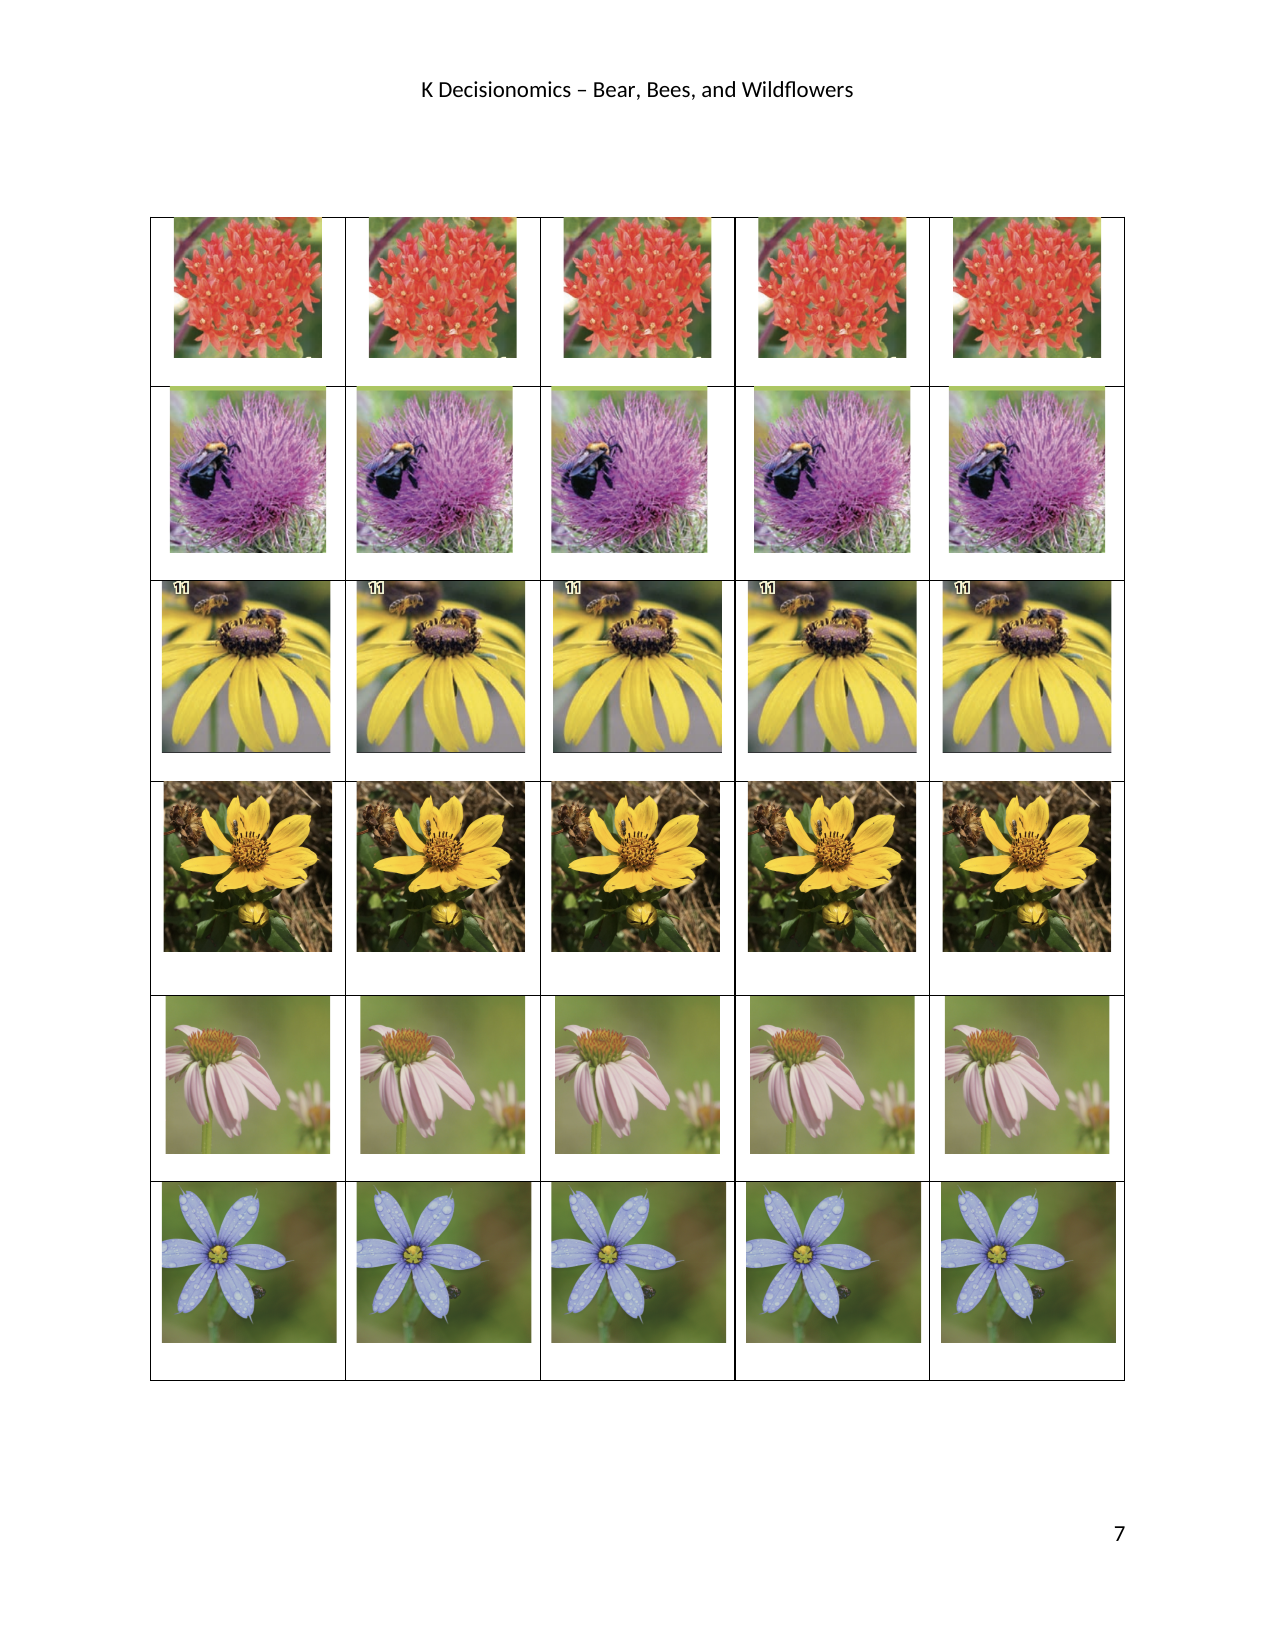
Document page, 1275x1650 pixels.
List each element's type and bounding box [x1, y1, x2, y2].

table_cell [541, 782, 734, 995]
picture [747, 781, 917, 952]
picture [356, 781, 526, 952]
picture [944, 996, 1110, 1154]
picture [953, 217, 1102, 358]
picture [161, 581, 331, 753]
table_cell [346, 1182, 540, 1380]
table_header [930, 218, 1124, 386]
picture [356, 386, 513, 553]
picture [750, 996, 915, 1154]
picture [169, 386, 327, 553]
table_header [541, 218, 734, 386]
picture [754, 386, 911, 553]
picture [551, 781, 720, 952]
table_cell [151, 581, 345, 781]
picture [161, 1182, 337, 1343]
picture [941, 1182, 1116, 1343]
picture [758, 217, 907, 358]
table_cell [151, 1182, 345, 1380]
picture [173, 217, 322, 358]
table_header [736, 218, 929, 386]
picture [356, 1182, 532, 1343]
table_header [346, 218, 540, 386]
picture [948, 386, 1106, 553]
table_cell [346, 782, 540, 995]
picture [163, 781, 333, 952]
picture [551, 386, 708, 553]
table_cell [736, 996, 929, 1181]
table_header [151, 218, 345, 386]
picture [553, 581, 722, 753]
table_cell [541, 581, 734, 781]
table_cell [736, 782, 929, 995]
picture [360, 996, 525, 1154]
table_cell [736, 387, 929, 580]
picture [368, 217, 517, 358]
table_cell [930, 1182, 1124, 1380]
table_cell [541, 1182, 734, 1380]
picture [563, 217, 712, 358]
picture [942, 781, 1112, 952]
table_cell [736, 581, 929, 781]
picture [555, 996, 720, 1154]
table_cell [930, 996, 1124, 1181]
table_cell [736, 1182, 929, 1380]
table_cell [151, 782, 345, 995]
table_cell [151, 387, 345, 580]
picture [165, 996, 331, 1154]
picture [356, 581, 526, 753]
picture [942, 581, 1112, 753]
picture [747, 581, 917, 753]
table_cell [541, 996, 734, 1181]
picture [746, 1182, 922, 1343]
table_cell [930, 387, 1124, 580]
table_cell [930, 782, 1124, 995]
picture [551, 1182, 727, 1343]
table_cell [346, 581, 540, 781]
table_cell [346, 387, 540, 580]
table_cell [930, 581, 1124, 781]
table_cell [151, 996, 345, 1181]
table_cell [346, 996, 540, 1181]
table_cell [541, 387, 734, 580]
